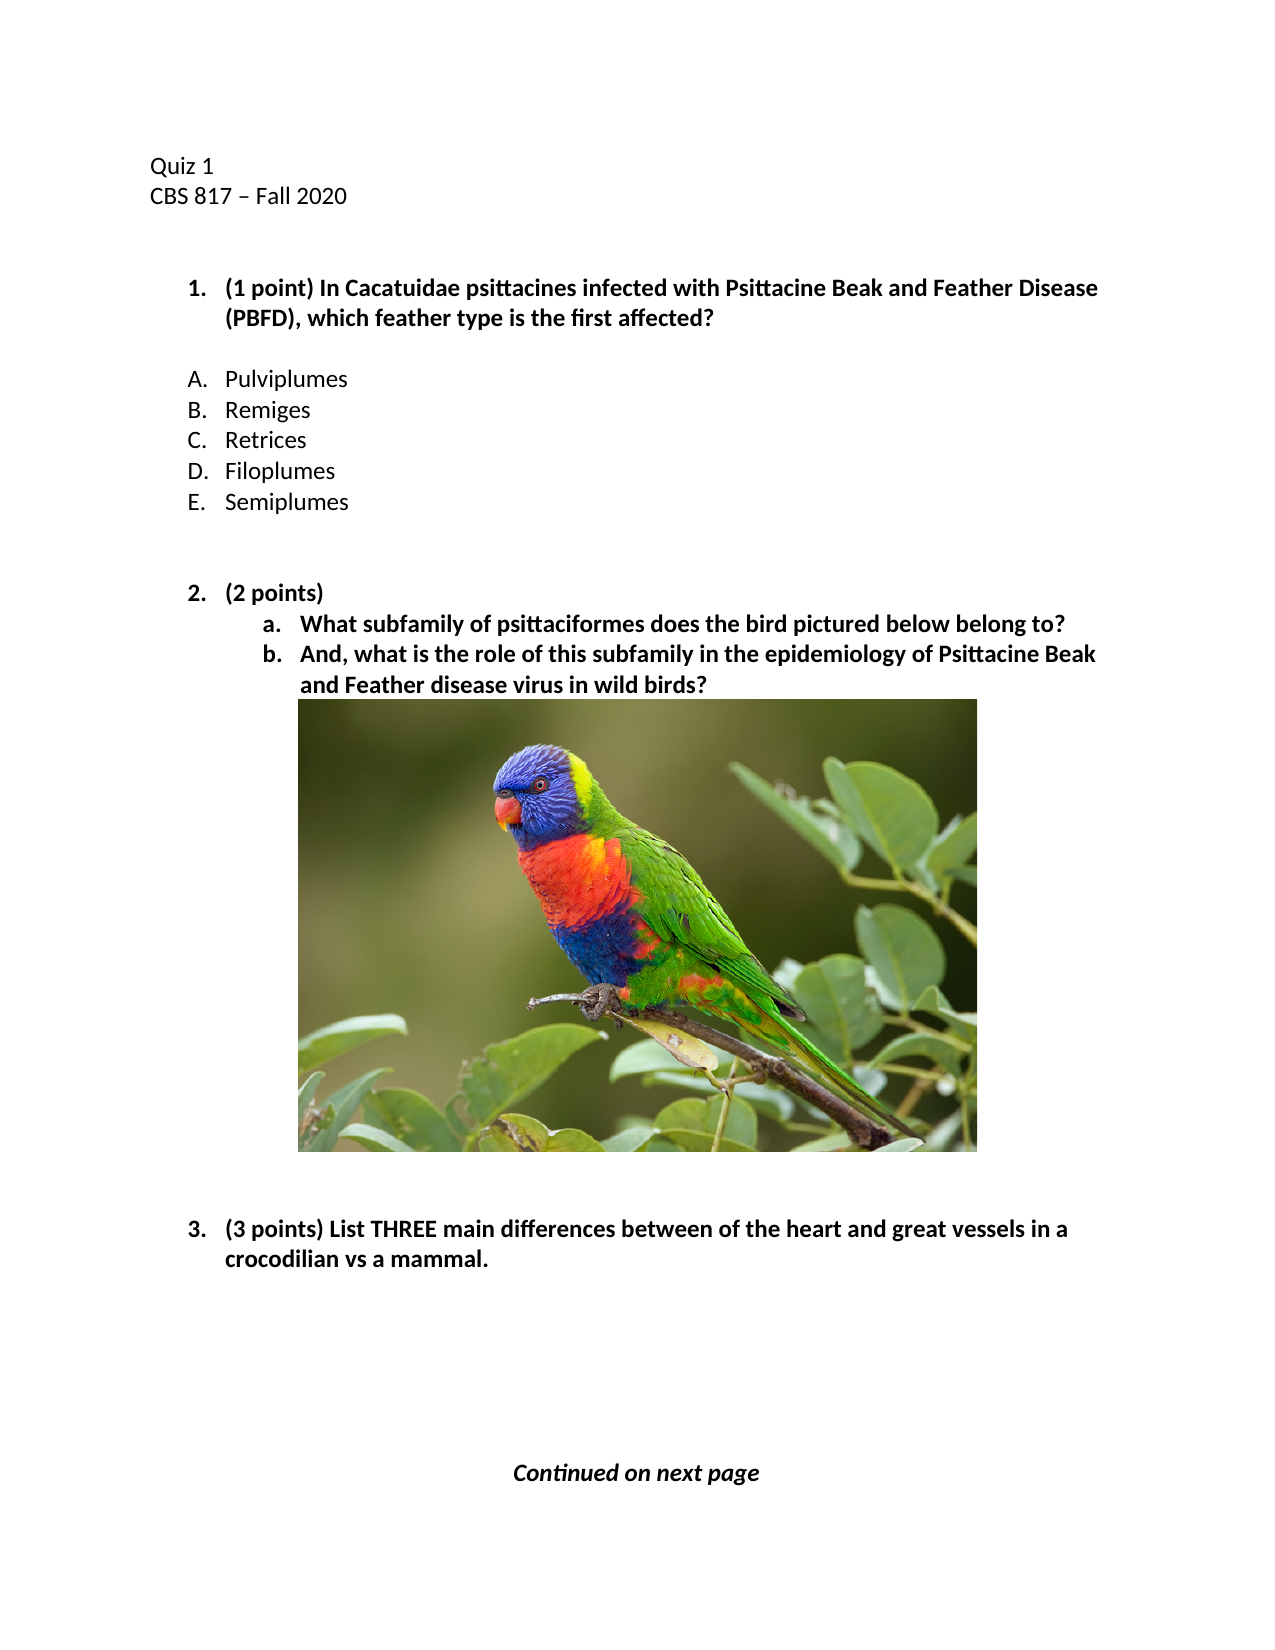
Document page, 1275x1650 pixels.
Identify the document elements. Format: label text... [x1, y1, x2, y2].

list (2 points) [187, 577, 1125, 608]
list Retrices [187, 425, 1125, 455]
list Remiges [187, 394, 1125, 425]
picture [298, 699, 978, 1152]
list (1 point) In Cacatuidae psittacines infected with Psittacine Beak and Feather Disease (PBFD), which feather type is the first affected? [187, 272, 1125, 333]
text CBS 817 – Fall 2020 [150, 181, 1125, 211]
list Pulviplumes [187, 364, 1125, 394]
list Filoplumes [187, 455, 1125, 486]
list And, what is the role of this subfamily in the epidemiology of Psittacine Beak and Feather disease virus in wild birds? [262, 638, 1125, 699]
text Quiz 1 [150, 150, 1125, 181]
list Semiplumes [187, 486, 1125, 516]
list (3 points) List THREE main differences between of the heart and great vessels in a crocodilian vs a mammal. [187, 1213, 1125, 1274]
text Continued on next page [150, 1457, 1125, 1488]
list What subfamily of psittaciformes does the bird pictured below belong to? [262, 608, 1125, 638]
